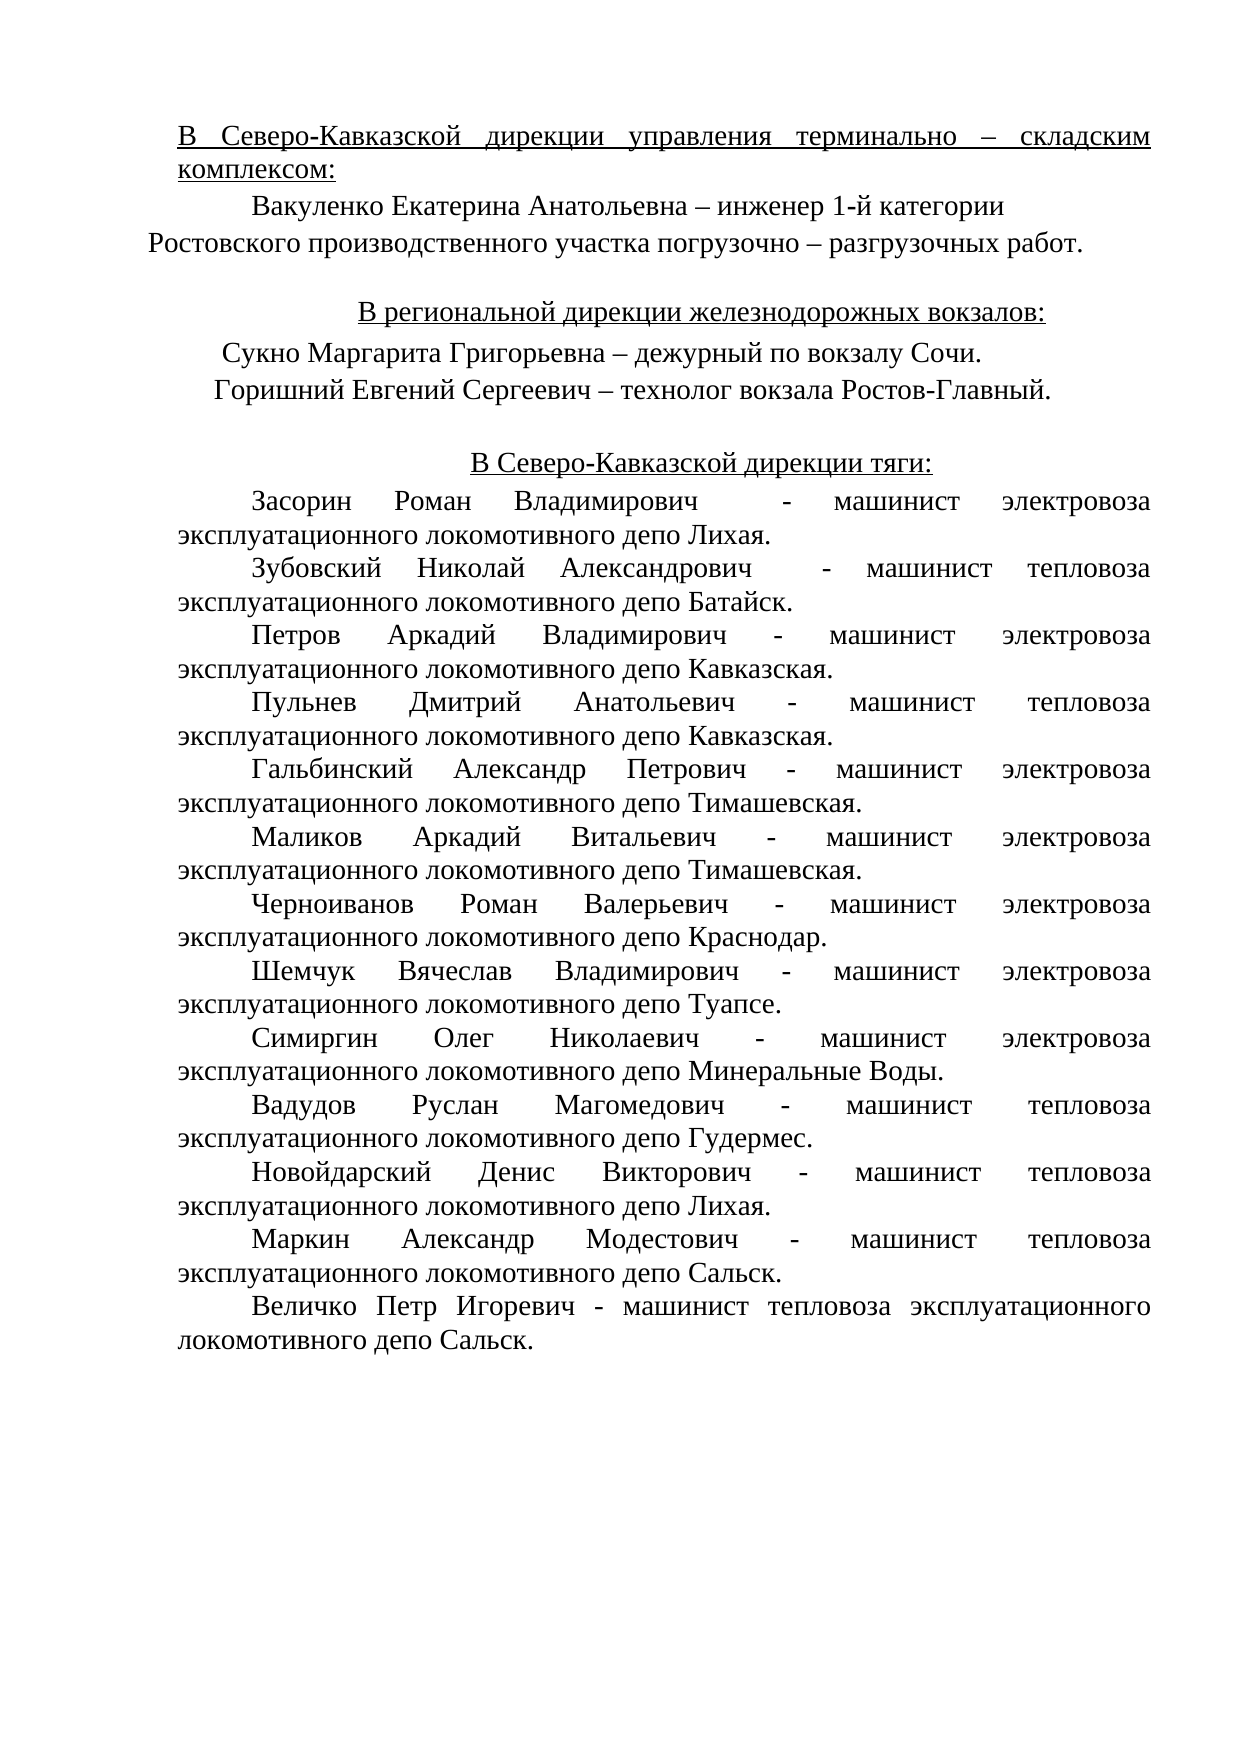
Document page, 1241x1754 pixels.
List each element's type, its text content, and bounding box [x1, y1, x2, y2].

text Черноиванов Роман Валерьевич - машинист электровоза эксплуатационного локомотивного депо Краснодар. [177, 886, 1152, 953]
text Новойдарский Денис Викторович - машинист тепловоза эксплуатационного локомотивного депо Лихая. [177, 1154, 1152, 1221]
text В Северо-Кавказской дирекции тяги: [177, 445, 1152, 478]
text Гальбинский Александр Петрович - машинист электровоза эксплуатационного локомотивного депо Тимашевская. [177, 752, 1152, 819]
text Петров Аркадий Владимирович - машинист электровоза эксплуатационного локомотивного депо Кавказская. [177, 617, 1152, 684]
text Вадудов Руслан Магомедович - машинист тепловоза эксплуатационного локомотивного депо Гудермес. [177, 1087, 1152, 1154]
text Маликов Аркадий Витальевич - машинист электровоза эксплуатационного локомотивного депо Тимашевская. [177, 819, 1152, 886]
text Зубовский Николай Александрович - машинист тепловоза эксплуатационного локомотивного депо Батайск. [177, 550, 1152, 617]
text Вакуленко Екатерина Анатольевна – инженер 1-й категории Ростовского производственного участка погрузочно – разгрузочных работ. [148, 185, 1152, 260]
text Засорин Роман Владимирович - машинист электровоза эксплуатационного локомотивного депо Лихая. [177, 483, 1152, 550]
text В Северо-Кавказской дирекции управления терминально – складским комплексом: [177, 118, 1152, 185]
text Пульнев Дмитрий Анатольевич - машинист тепловоза эксплуатационного локомотивного депо Кавказская. [177, 684, 1152, 752]
text Горишний Евгений Сергеевич – технолог вокзала Ростов-Главный. [118, 370, 1152, 407]
text Величко Петр Игоревич - машинист тепловоза эксплуатационного локомотивного депо Сальск. [177, 1288, 1152, 1355]
text В региональной дирекции железнодорожных вокзалов: [177, 294, 1152, 327]
text Симиргин Олег Николаевич - машинист электровоза эксплуатационного локомотивного депо Минеральные Воды. [177, 1020, 1152, 1087]
text Шемчук Вячеслав Владимирович - машинист электровоза эксплуатационного локомотивного депо Туапсе. [177, 953, 1152, 1020]
list Сукно Маргарита Григорьевна – дежурный по вокзалу Сочи. [222, 332, 1152, 370]
text Маркин Александр Модестович - машинист тепловоза эксплуатационного локомотивного депо Сальск. [177, 1221, 1152, 1288]
